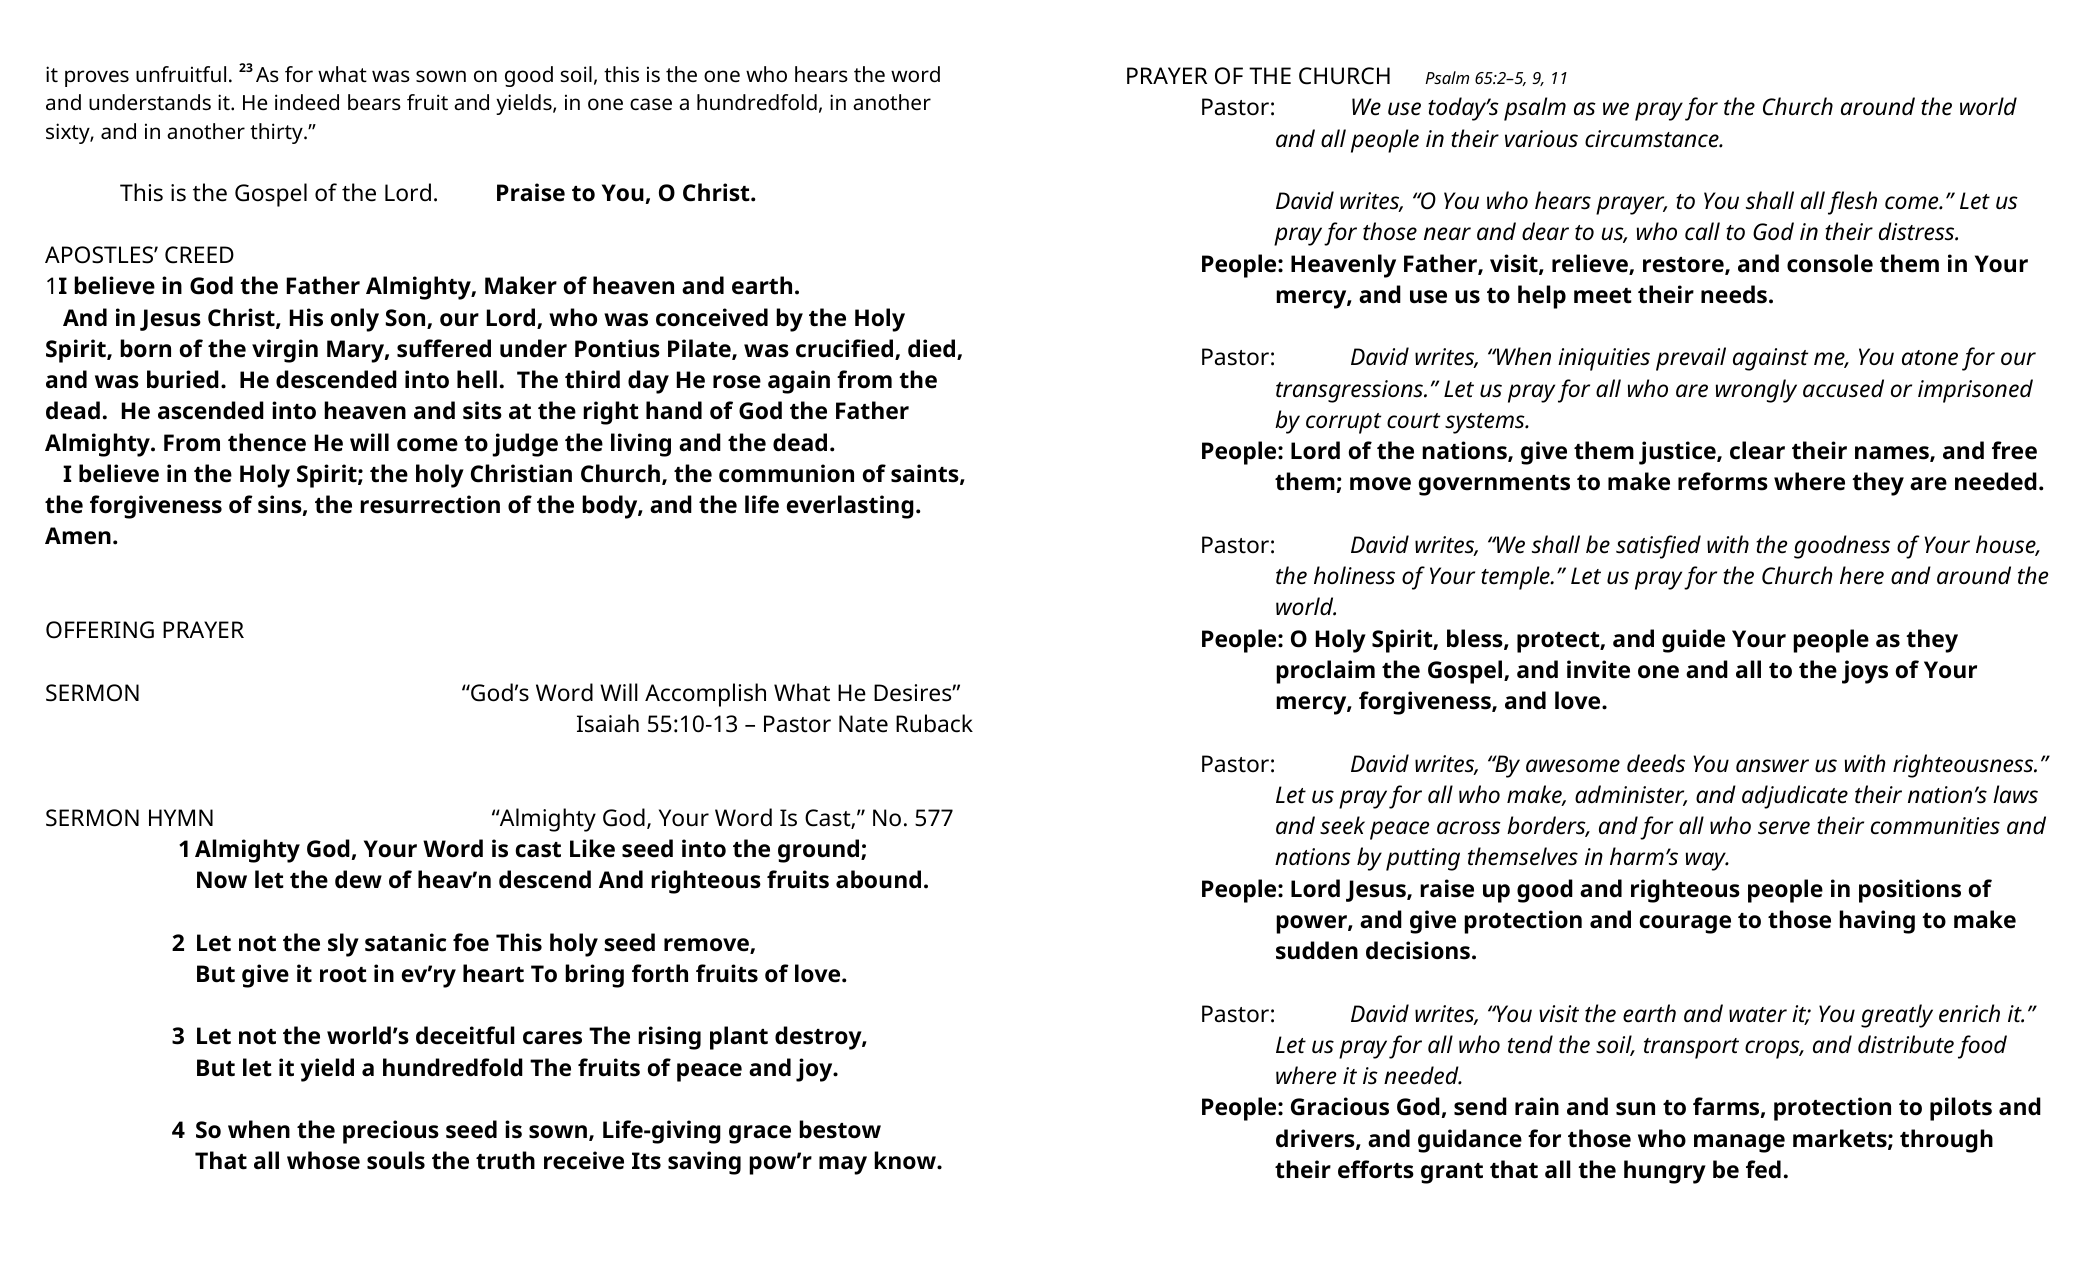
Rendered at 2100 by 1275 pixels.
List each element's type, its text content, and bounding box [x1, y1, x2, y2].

text Isaiah 55:10-13 – Pastor Nate Ruback [570, 708, 975, 739]
text 3 Let not the world’s deceitful cares The rising plant destroy, But let it yield a hundredfold The fruits of peace and joy. [172, 1020, 975, 1083]
text People: Lord of the nations, give them justice, clear their names, and free them; move governments to make reforms where they are needed. [1200, 435, 2055, 497]
text 2 Let not the sly satanic foe This holy seed remove, But give it root in ev’ry heart To bring forth fruits of love. [172, 927, 975, 989]
text People: Lord Jesus, raise up good and righteous people in positions of power, and give protection and courage to those having to make sudden decisions. [1200, 872, 2055, 966]
text Pastor: David writes, “We shall be satisfied with the goodness of Your house, the holiness of Your temple.” Let us pray for the Church here and around the world. [1200, 529, 2055, 622]
text APOSTLES’ CREED [45, 239, 975, 270]
text SERMON HYMN “Almighty God, Your Word Is Cast,” No. 577 [45, 802, 975, 833]
text Pastor: David writes, “When iniquities prevail against me, You atone for our transgressions.” Let us pray for all who are wrongly accused or imprisoned by corrupt court systems. [1200, 341, 2055, 435]
text People: O Holy Spirit, bless, protect, and guide Your people as they proclaim the Gospel, and invite one and all to the joys of Your mercy, forgiveness, and love. [1200, 622, 2055, 716]
text Pastor: David writes, “You visit the earth and water it; You greatly enrich it.” Let us pray for all who tend the soil, transport crops, and distribute food where it is needed. [1200, 997, 2055, 1091]
text PRAYER OF THE CHURCH Psalm 65:2–5, 9, 11 [1125, 60, 2055, 91]
text And in Jesus Christ, His only Son, our Lord, who was conceived by the Holy Spirit, born of the virgin Mary, suffered under Pontius Pilate, was crucified, died, and was buried. He descended into hell. The third day He rose again from the dead. He ascended into heaven and sits at the right hand of God the Father Almighty. From thence He will come to judge the living and the dead. [45, 302, 975, 458]
text OFFERING PRAYER [45, 614, 975, 645]
text People: Gracious God, send rain and sun to farms, protection to pilots and drivers, and guidance for those who manage markets; through their efforts grant that all the hungry be fed. [1200, 1091, 2055, 1185]
text People: Heavenly Father, visit, relieve, restore, and console them in Your mercy, and use us to help meet their needs. [1200, 247, 2055, 310]
text 1 Almighty God, Your Word is cast Like seed into the ground; Now let the dew of heav’n descend And righteous fruits abound. [178, 833, 975, 895]
text This is the Gospel of the Lord. Praise to You, O Christ. [45, 177, 975, 208]
text 4 So when the precious seed is sown, Life-giving grace bestow That all whose souls the truth receive Its saving pow’r may know. [172, 1114, 975, 1177]
text I believe in God the Father Almighty, Maker of heaven and earth. [45, 270, 975, 302]
text Pastor: David writes, “By awesome deeds You answer us with righteousness.” Let us pray for all who make, administer, and adjudicate their nation’s laws and seek peace across borders, and for all who serve their communities and nations by putting themselves in harm’s way. [1200, 747, 2055, 872]
text SERMON “God’s Word Will Accomplish What He Desires” [45, 677, 975, 708]
text I believe in the Holy Spirit; the holy Christian Church, the communion of saints, the forgiveness of sins, the resurrection of the body, and the life everlasting. Amen. [45, 458, 975, 552]
text Pastor: We use today’s psalm as we pray for the Church around the world and all people in their various circumstance. David writes, “O You who hears prayer, to You shall all flesh come.” Let us pray for those near and dear to us, who call to God in their distress. [1200, 91, 2055, 247]
